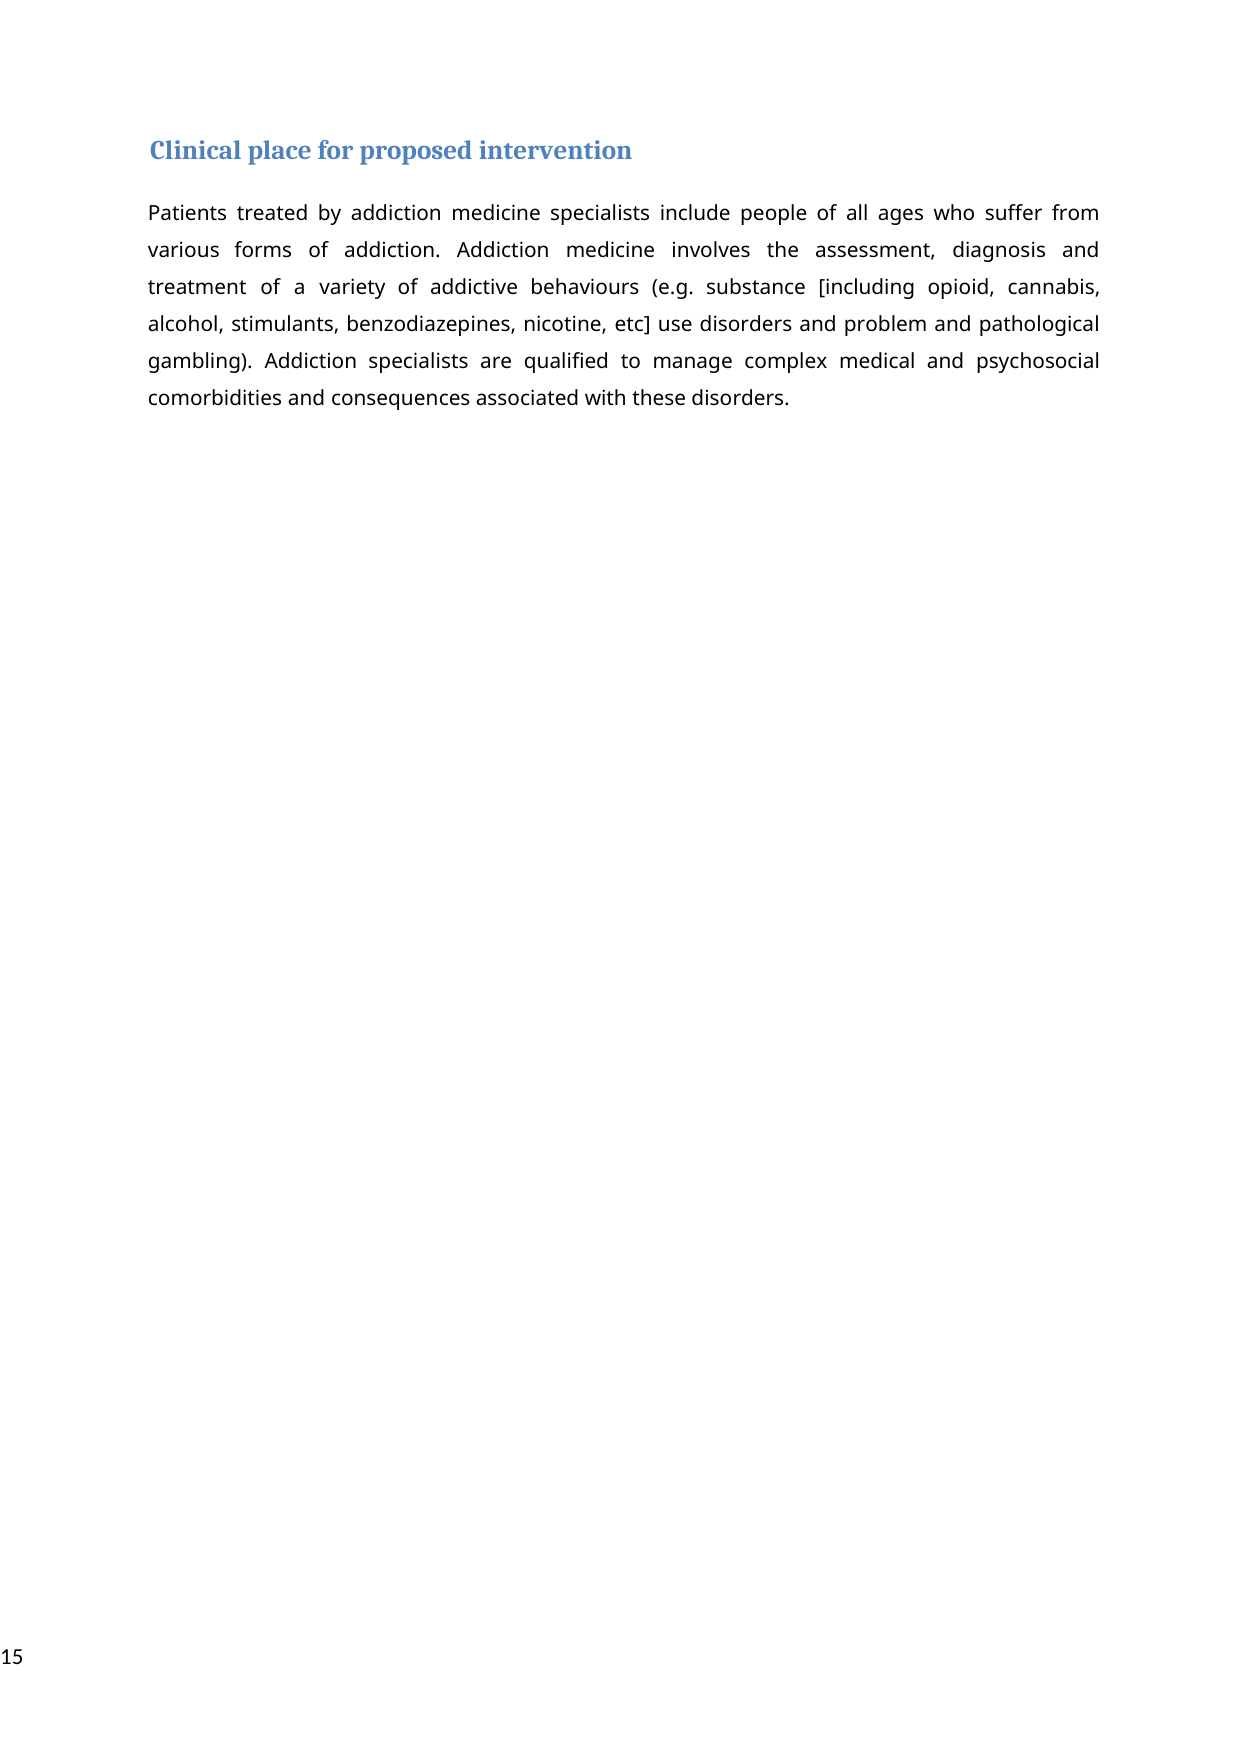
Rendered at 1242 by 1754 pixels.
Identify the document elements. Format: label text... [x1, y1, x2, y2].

subtitle Clinical place for proposed intervention [150, 135, 1242, 167]
text Patients treated by addiction medicine specialists include people of all ages who suffer from various forms of addiction. Addiction medicine involves the assessment, diagnosis and treatment of a variety of addictive behaviours (e.g. substance [including opioid, cannabis, alcohol, stimulants, benzodiazepines, nicotine, etc] use disorders and problem and pathological gambling). Addiction specialists are qualified to manage complex medical and psychosocial comorbidities and consequences associated with these disorders. [148, 198, 1100, 411]
